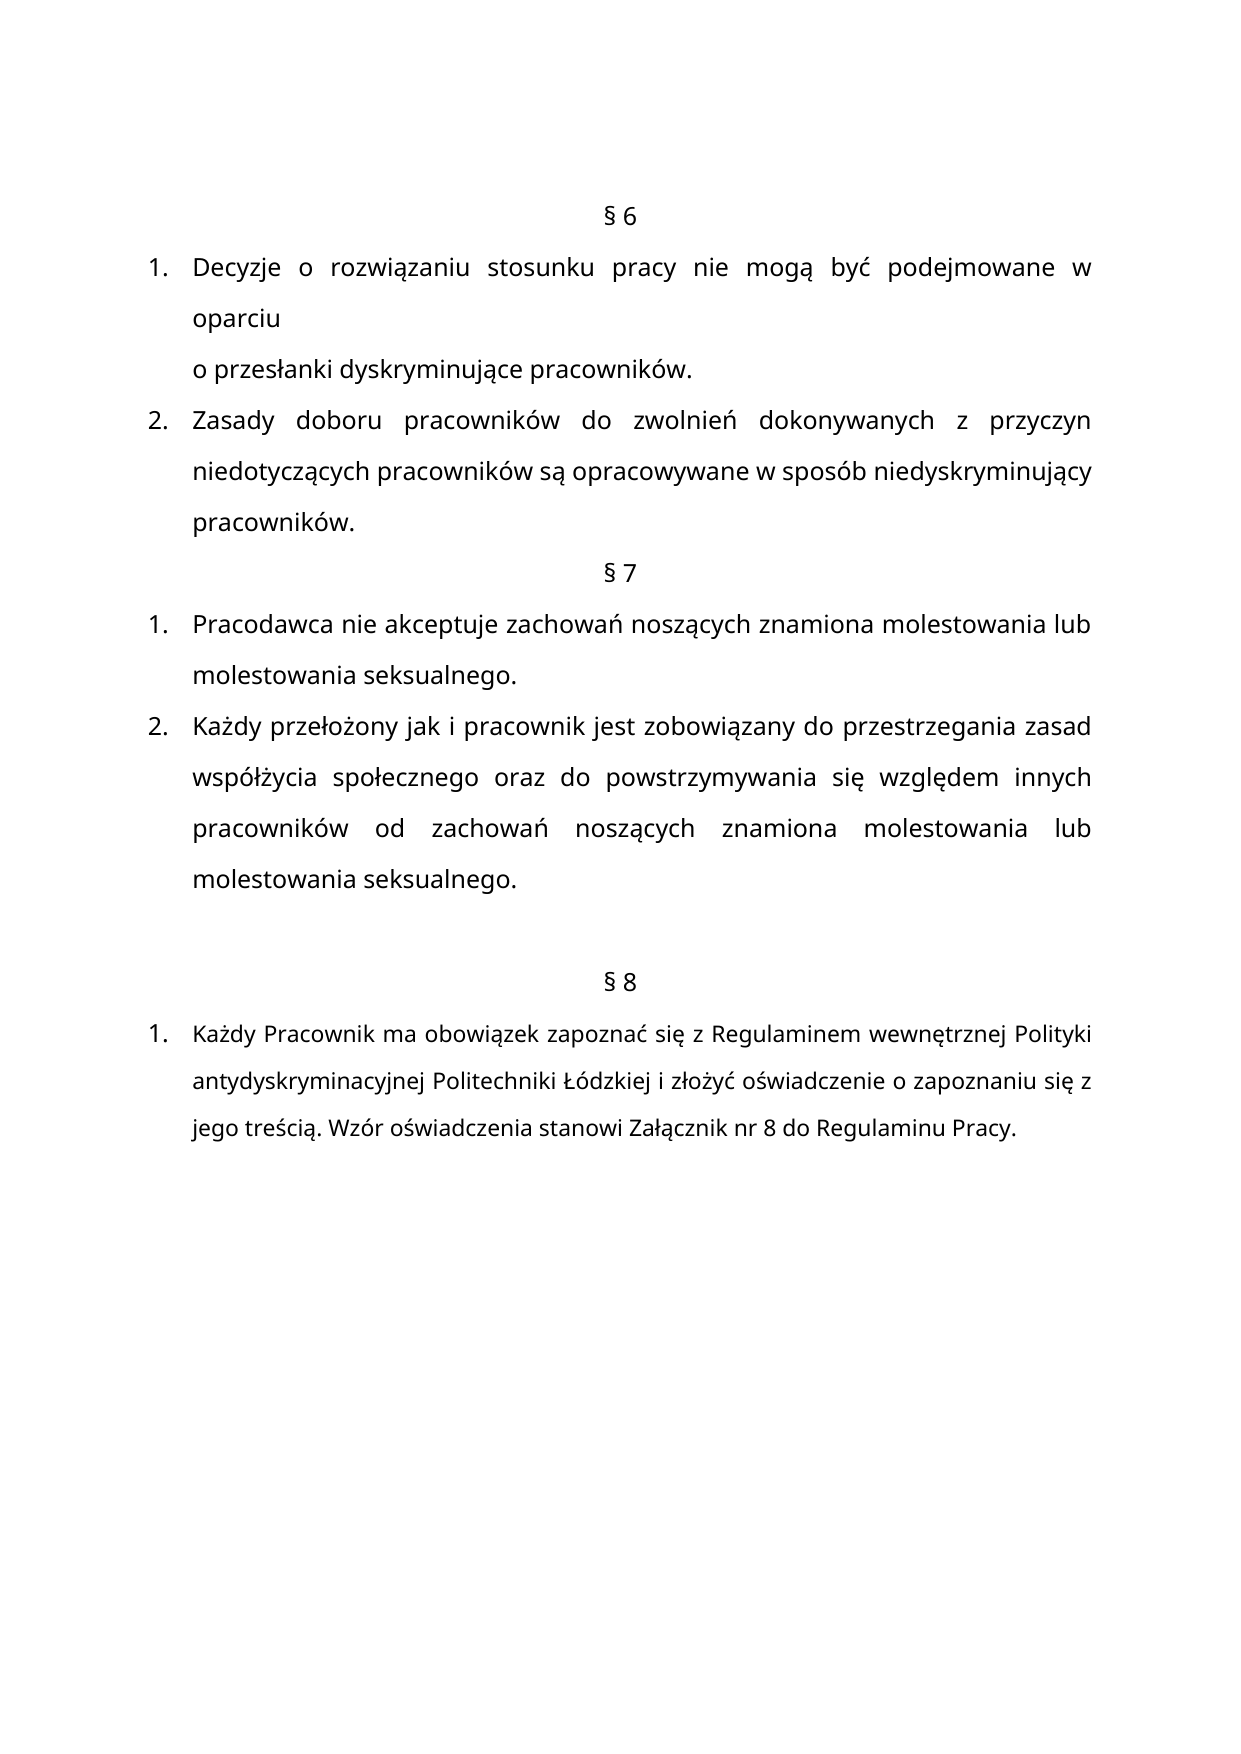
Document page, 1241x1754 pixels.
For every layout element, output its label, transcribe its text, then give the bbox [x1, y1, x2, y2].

list Zasady doboru pracowników do zwolnień dokonywanych z przyczyn niedotyczących pracowników są opracowywane w sposób niedyskryminujący pracowników. [148, 403, 1093, 539]
text § 8 [148, 964, 1093, 998]
list Każdy Pracownik ma obowiązek zapoznać się z Regulaminem wewnętrznej Polityki antydyskryminacyjnej Politechniki Łódzkiej i złożyć oświadczenie o zapoznaniu się z jego treścią. Wzór oświadczenia stanowi Załącznik nr 8 do Regulaminu Pracy. [148, 1015, 1093, 1143]
list Każdy przełożony jak i pracownik jest zobowiązany do przestrzegania zasad współżycia społecznego oraz do powstrzymywania się względem innych pracowników od zachowań noszących znamiona molestowania lub molestowania seksualnego. [148, 709, 1093, 896]
text § 6 [148, 199, 1093, 233]
text § 7 [148, 556, 1093, 590]
list Decyzje o rozwiązaniu stosunku pracy nie mogą być podejmowane w oparciu o przesłanki dyskryminujące pracowników. [148, 250, 1093, 386]
list Pracodawca nie akceptuje zachowań noszących znamiona molestowania lub molestowania seksualnego. [148, 607, 1093, 692]
